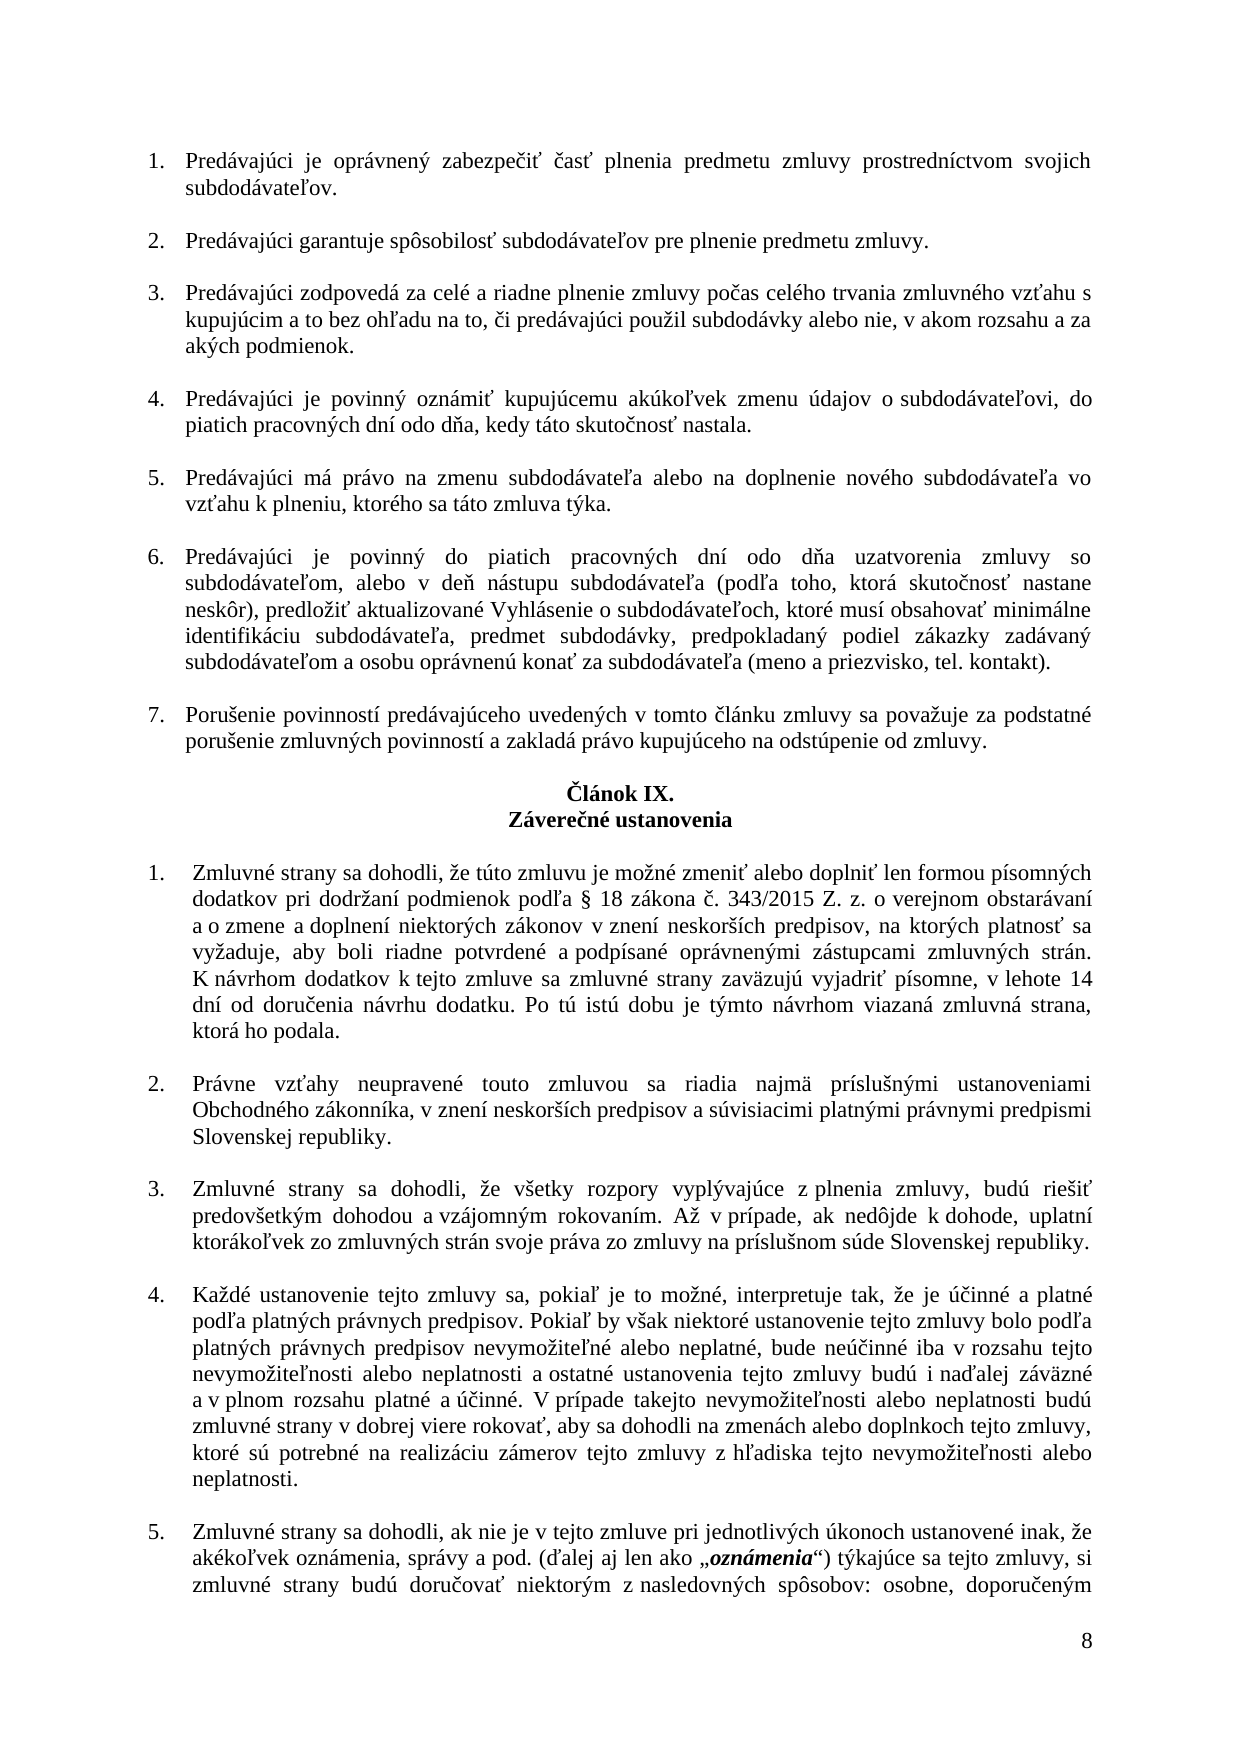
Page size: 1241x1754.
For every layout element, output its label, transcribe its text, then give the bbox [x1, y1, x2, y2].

list Právne vzťahy neupravené touto zmluvou sa riadia najmä príslušnými ustanoveniami Obchodného zákonníka, v znení neskorších predpisov a súvisiacimi platnými právnymi predpismi Slovenskej republiky. [148, 1070, 1093, 1149]
list Predávajúci garantuje spôsobilosť subdodávateľov pre plnenie predmetu zmluvy. [148, 227, 1093, 253]
text Článok IX. [148, 780, 1093, 806]
list Predávajúci je povinný oznámiť kupujúcemu akúkoľvek zmenu údajov o subdodávateľovi, do piatich pracovných dní odo dňa, kedy táto skutočnosť nastala. [148, 385, 1093, 437]
list Predávajúci je oprávnený zabezpečiť časť plnenia predmetu zmluvy prostredníctvom svojich subdodávateľov. [148, 148, 1093, 200]
list Predávajúci je povinný do piatich pracovných dní odo dňa uzatvorenia zmluvy so subdodávateľom, alebo v deň nástupu subdodávateľa (podľa toho, ktorá skutočnosť nastane neskôr), predložiť aktualizované Vyhlásenie o subdodávateľoch, ktoré musí obsahovať minimálne identifikáciu subdodávateľa, predmet subdodávky, predpokladaný podiel zákazky zadávaný subdodávateľom a osobu oprávnenú konať za subdodávateľa (meno a priezvisko, tel. kontakt). [147, 543, 1093, 675]
list Predávajúci zodpovedá za celé a riadne plnenie zmluvy počas celého trvania zmluvného vzťahu s kupujúcim a to bez ohľadu na to, či predávajúci použil subdodávky alebo nie, v akom rozsahu a za akých podmienok. [148, 279, 1093, 358]
list Porušenie povinností predávajúceho uvedených v tomto článku zmluvy sa považuje za podstatné porušenie zmluvných povinností a zakladá právo kupujúceho na odstúpenie od zmluvy. [148, 701, 1093, 754]
list Zmluvné strany sa dohodli, že túto zmluvu je možné zmeniť alebo doplniť len formou písomných dodatkov pri dodržaní podmienok podľa § 18 zákona č. 343/2015 Z. z. o verejnom obstarávaní a o zmene a doplnení niektorých zákonov v znení neskorších predpisov, na ktorých platnosť sa vyžaduje, aby boli riadne potvrdené a podpísané oprávnenými zástupcami zmluvných strán. K návrhom dodatkov k tejto zmluve sa zmluvné strany zaväzujú vyjadriť písomne, v lehote 14 dní od doručenia návrhu dodatku. Po tú istú dobu je týmto návrhom viazaná zmluvná strana, ktorá ho podala. [148, 859, 1093, 1044]
list Zmluvné strany sa dohodli, že všetky rozpory vyplývajúce z plnenia zmluvy, budú riešiť predovšetkým dohodou a vzájomným rokovaním. Až v prípade, ak nedôjde k dohode, uplatní ktorákoľvek zo zmluvných strán svoje práva zo zmluvy na príslušnom súde Slovenskej republiky. [148, 1175, 1093, 1254]
list Predávajúci má právo na zmenu subdodávateľa alebo na doplnenie nového subdodávateľa vo vzťahu k plneniu, ktorého sa táto zmluva týka. [148, 464, 1093, 517]
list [148, 1518, 1093, 1597]
text Záverečné ustanovenia [148, 806, 1093, 833]
list Každé ustanovenie tejto zmluvy sa, pokiaľ je to možné, interpretuje tak, že je účinné a platné podľa platných právnych predpisov. Pokiaľ by však niektoré ustanovenie tejto zmluvy bolo podľa platných právnych predpisov nevymožiteľné alebo neplatné, bude neúčinné iba v rozsahu tejto nevymožiteľnosti alebo neplatnosti a ostatné ustanovenia tejto zmluvy budú i naďalej záväzné a v plnom rozsahu platné a účinné. V prípade takejto nevymožiteľnosti alebo neplatnosti budú zmluvné strany v dobrej viere rokovať, aby sa dohodli na zmenách alebo doplnkoch tejto zmluvy, ktoré sú potrebné na realizáciu zámerov tejto zmluvy z hľadiska tejto nevymožiteľnosti alebo neplatnosti. [148, 1281, 1093, 1492]
